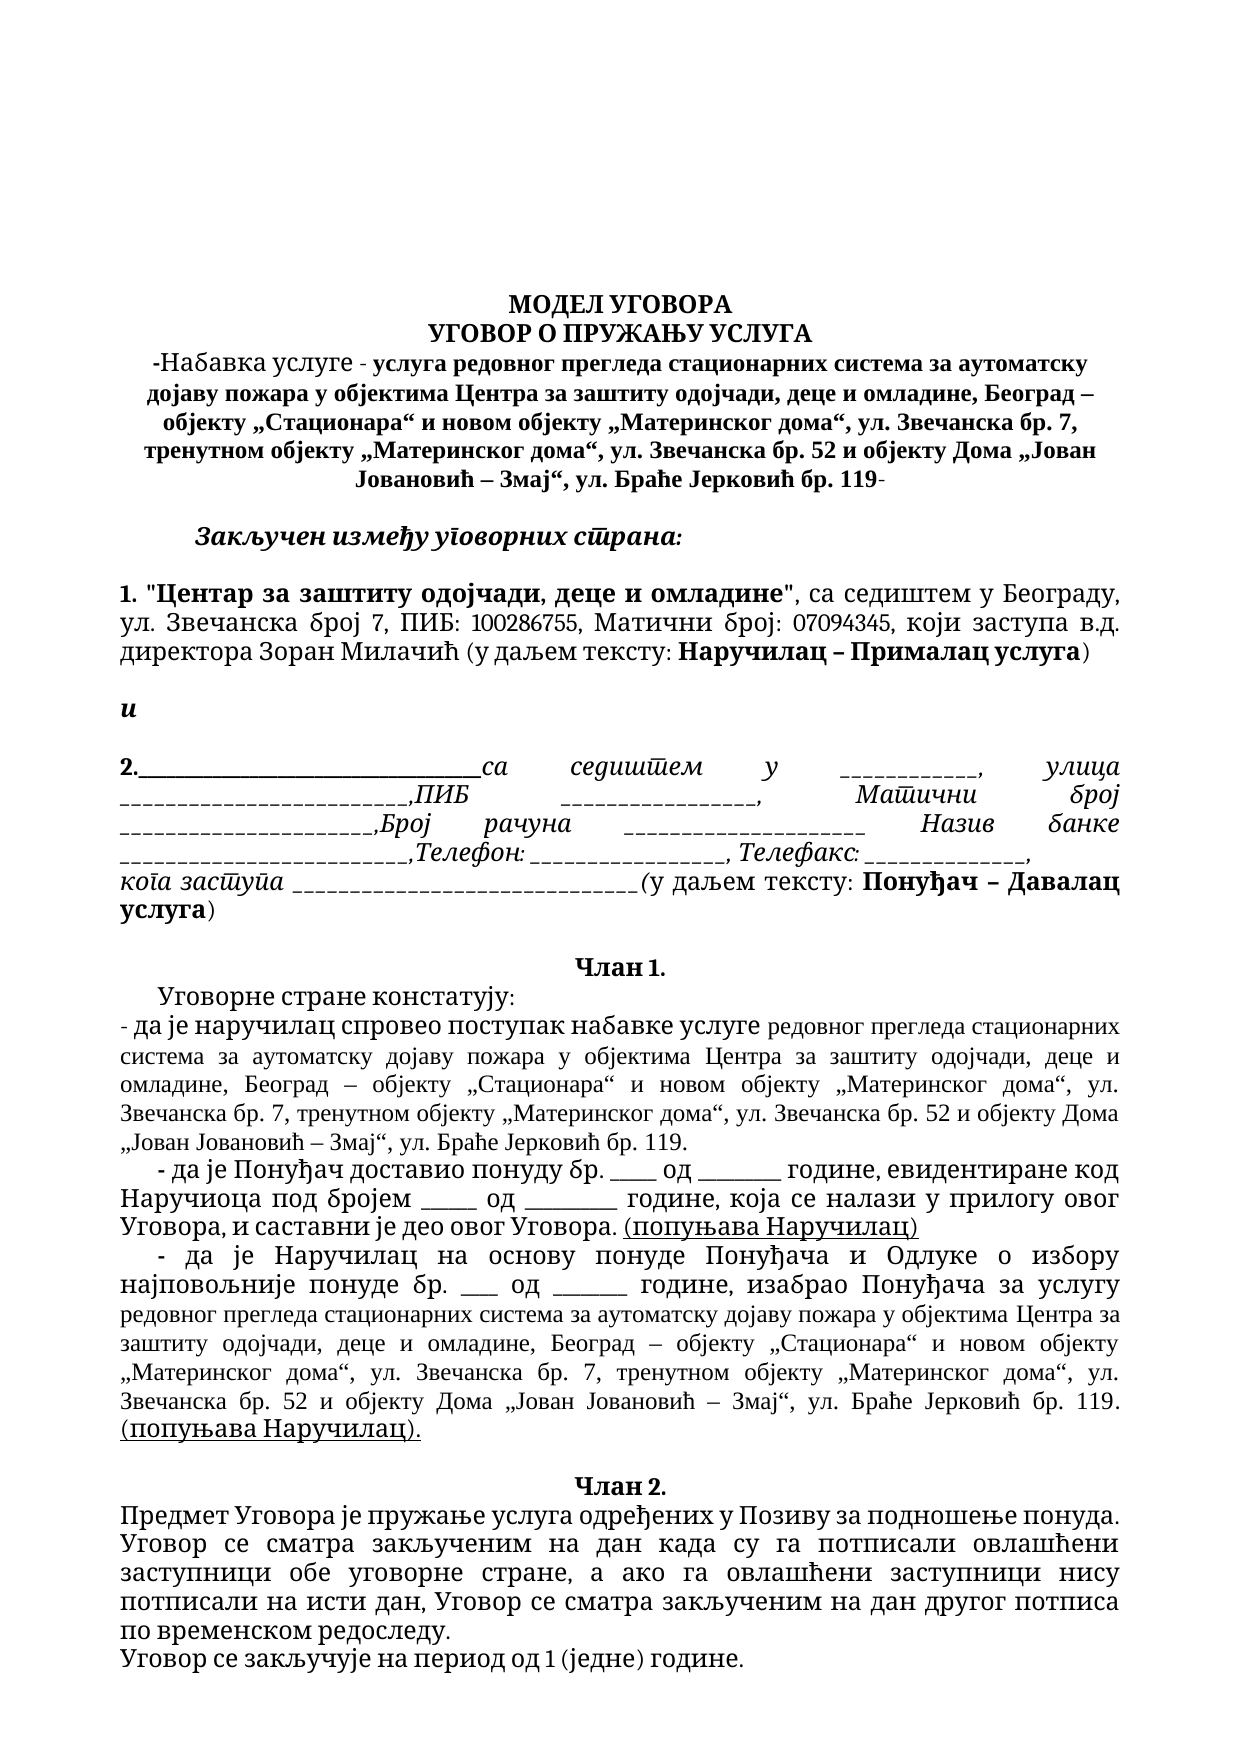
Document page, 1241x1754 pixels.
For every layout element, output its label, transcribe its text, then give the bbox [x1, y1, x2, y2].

text 2._____________________________________са седиштем у ____________, улица _________________________,ПИБ _________________, Матични број ______________________,Број рачуна _____________________ Назив банке _________________________,Телефон: _________________, Телефакс: ______________, [120, 752, 1120, 867]
text Закључен између уговорних страна: [120, 522, 1120, 551]
text - да је наручилац спровео поступак набавке услуге редовног прегледа стационарних система за аутоматску дојаву пожара у објектима Центра за заштиту одојчади, деце и омладине, Београд – објекту „Стационара“ и новом објекту „Материнског дома“, ул. Звечанска бр. 7, тренутном објекту „Материнског дома“, ул. Звечанска бр. 52 и објекту Дома „Јован Јовановић – Змај“, ул. Браће Јерковић бр. 119. [120, 1011, 1120, 1156]
text и [120, 695, 1120, 724]
text Уговор се закључује на период од 1 (једне) године. [120, 1645, 1120, 1674]
text 1. "Центар за заштиту одојчади, деце и омладине", са седиштем у Београду, ул. Звечанска број 7, ПИБ: 100286755, Матични број: 07094345, који заступа в.д. директора Зоран Милачић (у даљем тексту: Наручилац – Прималац услуга) [120, 580, 1120, 666]
text Члан 2. [120, 1473, 1120, 1502]
text УГОВОР О ПРУЖАЊУ УСЛУГА [120, 319, 1120, 348]
list - да је Наручилац на основу понуде Понуђача и Одлуке о избору најповољније понуде бр. ____ од ________ године, изабрао Понуђача за услугу редовног прегледа стационарних система за аутоматску дојаву пожара у објектима Центра за заштиту одојчади, деце и омладине, Београд – објекту „Стационара“ и новом објекту „Материнског дома“, ул. Звечанска бр. 7, тренутном објекту „Материнског дома“, ул. Звечанска бр. 52 и објекту Дома „Јован Јовановић – Змај“, ул. Браће Јерковић бр. 119. (попуњава Наручилац). [120, 1242, 1120, 1444]
text кога заступа ______________________________(у даљем тексту: Понуђач – Давалац услуга) [120, 867, 1120, 925]
text Члан 1. [120, 954, 1120, 982]
text Предмет Уговора је пружање услуга одређених у Позиву за подношење понуда. Уговор се сматра закљученим на дан када су га потписали овлашћени заступници обе уговорне стране, а ако га овлашћени заступници нису потписали на исти дан, Уговор се сматра закљученим на дан другог потписа по временском редоследу. [120, 1502, 1120, 1645]
text МОДЕЛ УГОВОРА [120, 291, 1120, 319]
list - да је Понуђач доставио понуду бр. _____ од _________ године, евидентиране код Наручиоца под бројем ______ од __________ године, која се налази у прилогу овог Уговора, и саставни је део овог Уговора. (попуњава Наручилац) [120, 1156, 1120, 1242]
text -Набавка услуге - услуга редовног прегледа стационарних система за аутоматску дојаву пожара у објектима Центра за заштиту одојчади, деце и омладине, Београд – објекту „Стационара“ и новом објекту „Материнског дома“, ул. Звечанска бр. 7, тренутном објекту „Материнског дома“, ул. Звечанска бр. 52 и објекту Дома „Јован Јовановић – Змај“, ул. Браће Јерковић бр. 119- [120, 348, 1120, 494]
list Уговорне стране констатују: [120, 982, 1120, 1011]
